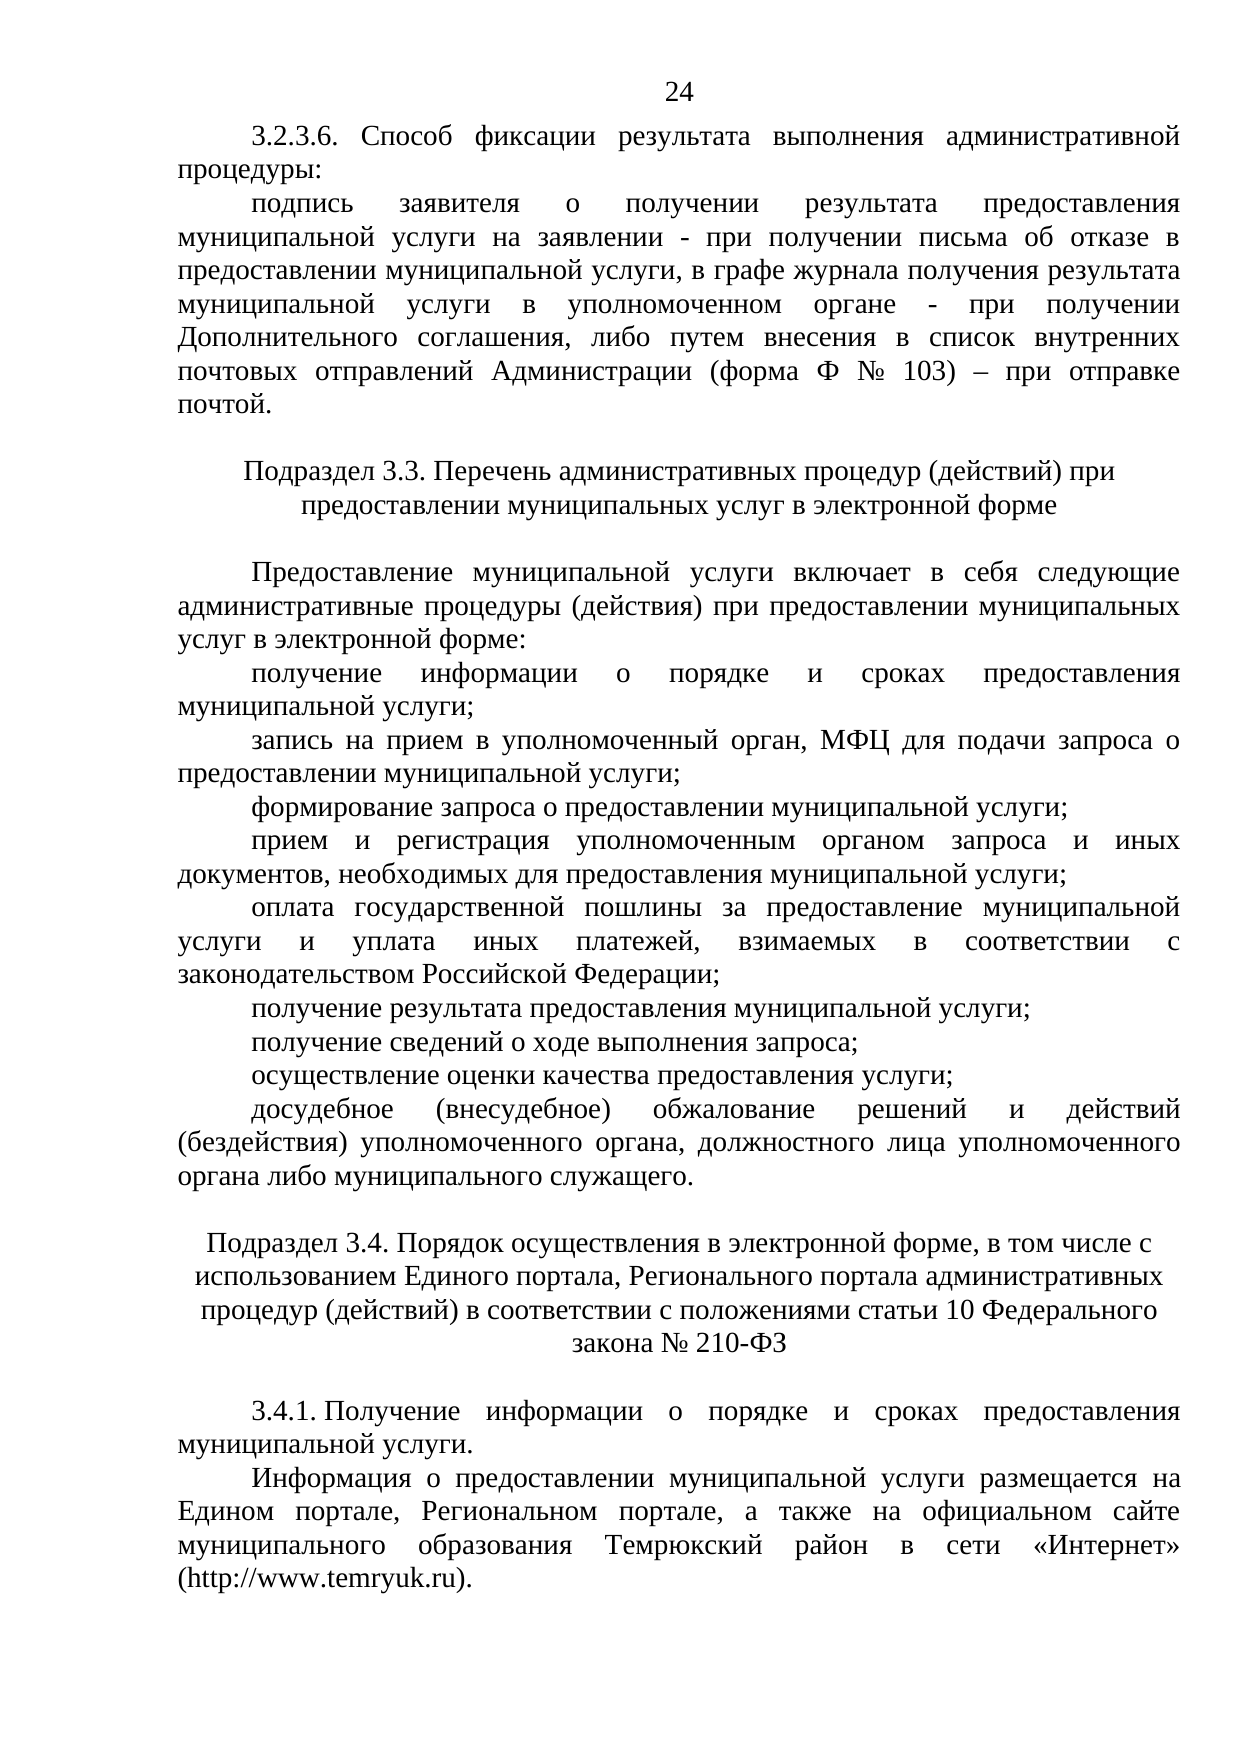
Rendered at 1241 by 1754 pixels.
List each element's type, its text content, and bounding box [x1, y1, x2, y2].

text Подраздел 3.3. Перечень административных процедур (действий) при предоставлении муниципальных услуг в электронной форме [177, 453, 1181, 521]
text получение информации о порядке и сроках предоставления муниципальной услуги; [177, 655, 1181, 722]
text оплата государственной пошлины за предоставление муниципальной услуги и уплата иных платежей, взимаемых в соответствии с законодательством Российской Федерации; [177, 889, 1181, 990]
text прием и регистрация уполномоченным органом запроса и иных документов, необходимых для предоставления муниципальной услуги; [177, 822, 1181, 889]
text 3.4.1. Получение информации о порядке и сроках предоставления муниципальной услуги. [177, 1393, 1181, 1460]
text получение результата предоставления муниципальной услуги; [177, 990, 1181, 1024]
text Подраздел 3.4. Порядок осуществления в электронной форме, в том числе с использованием Единого портала, Регионального портала административных процедур (действий) в соответствии с положениями статьи 10 Федерального закона № 210-ФЗ [177, 1225, 1181, 1359]
text Предоставление муниципальной услуги включает в себя следующие административные процедуры (действия) при предоставлении муниципальных услуг в электронной форме: [177, 554, 1181, 655]
text получение сведений о ходе выполнения запроса; [177, 1024, 1181, 1057]
text запись на прием в уполномоченный орган, МФЦ для подачи запроса о предоставлении муниципальной услуги; [177, 722, 1181, 789]
text формирование запроса о предоставлении муниципальной услуги; [177, 789, 1181, 822]
text досудебное (внесудебное) обжалование решений и действий (бездействия) уполномоченного органа, должностного лица уполномоченного органа либо муниципального служащего. [177, 1091, 1181, 1191]
text осуществление оценки качества предоставления услуги; [177, 1057, 1181, 1091]
text Информация о предоставлении муниципальной услуги размещается на Едином портале, Региональном портале, а также на официальном сайте муниципального образования Темрюкский район в сети «Интернет» (http://www.temryuk.ru). [177, 1460, 1181, 1594]
text 3.2.3.6. Способ фиксации результата выполнения административной процедуры: [177, 118, 1181, 185]
text подпись заявителя о получении результата предоставления муниципальной услуги на заявлении - при получении письма об отказе в предоставлении муниципальной услуги, в графе журнала получения результата муниципальной услуги в уполномоченном органе - при получении Дополнительного соглашения, либо путем внесения в список внутренних почтовых отправлений Администрации (форма Ф № 103) – при отправке почтой. [177, 185, 1181, 420]
